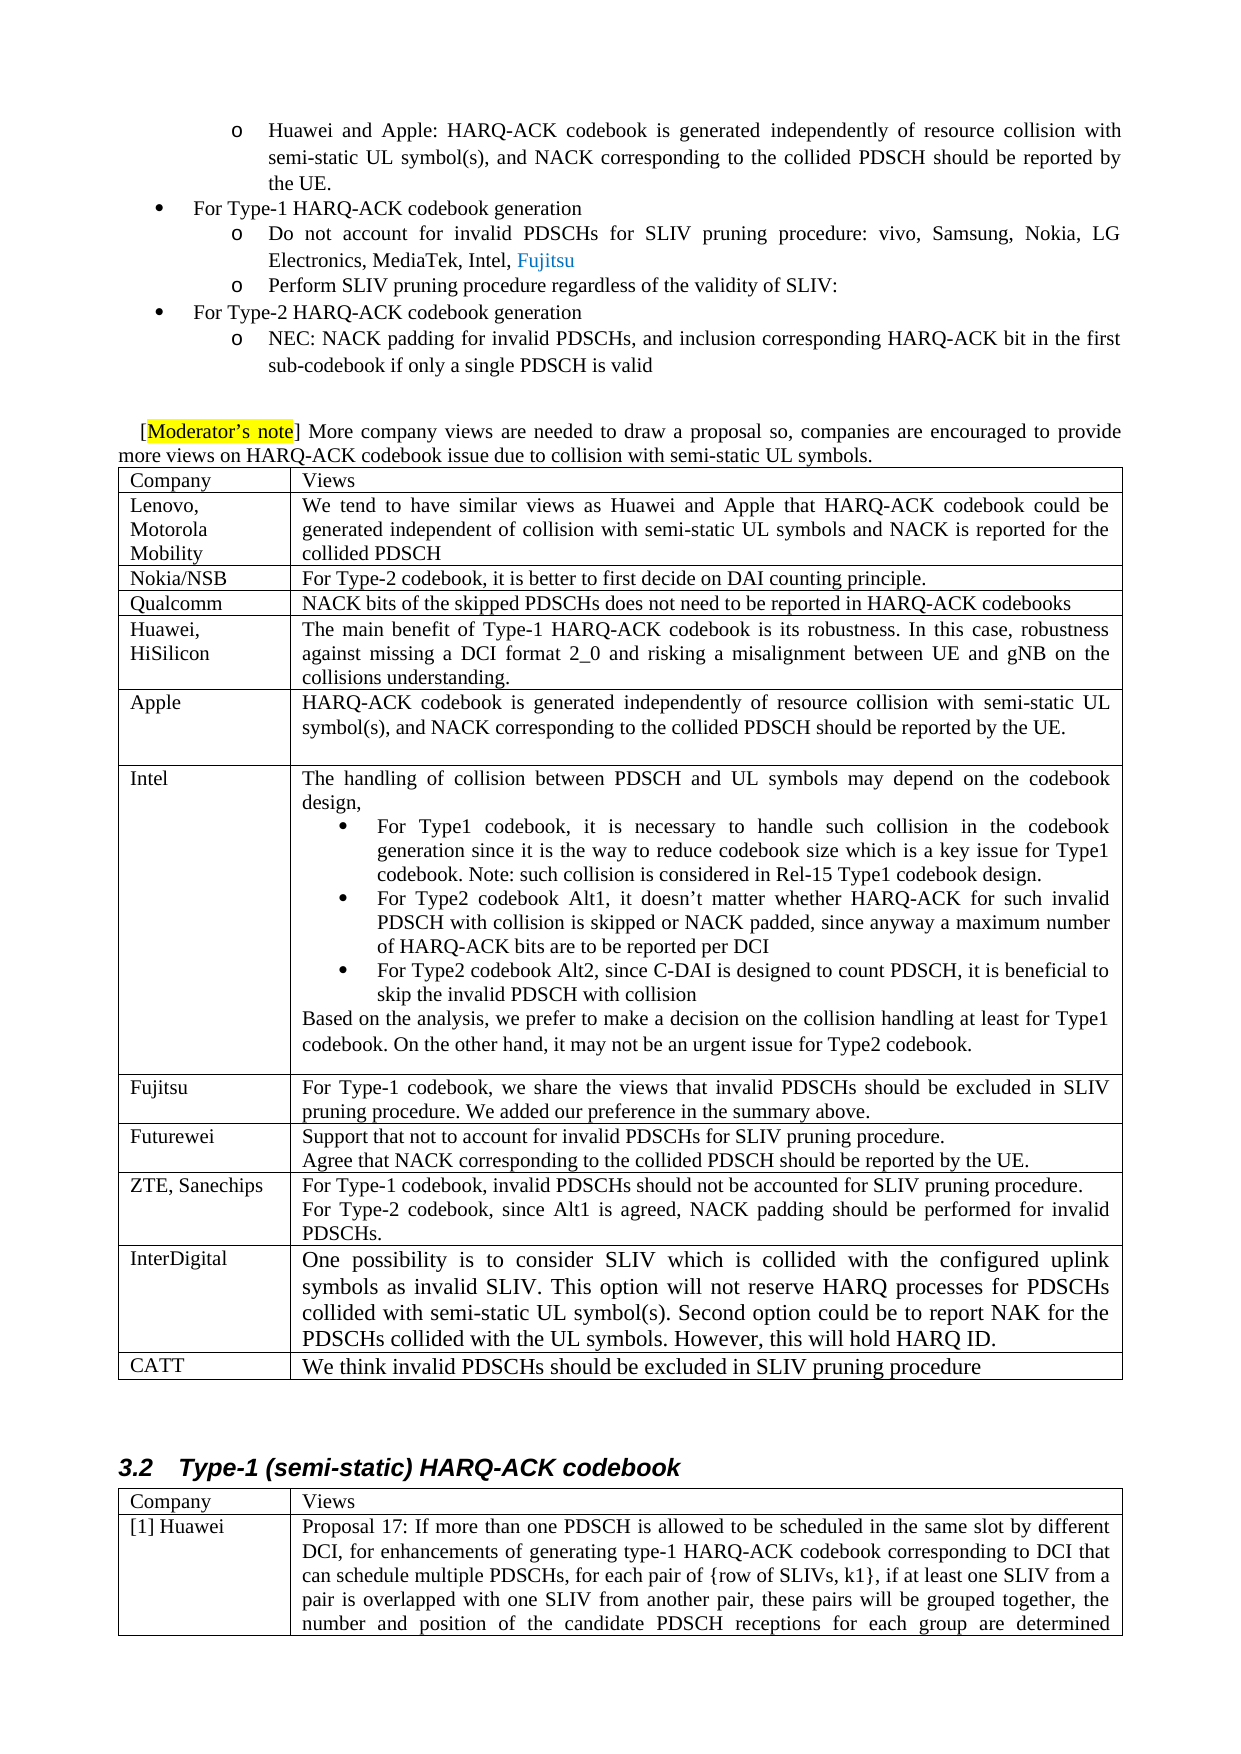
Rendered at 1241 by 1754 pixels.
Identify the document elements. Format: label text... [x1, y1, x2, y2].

table_header Company [119, 468, 290, 492]
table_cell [291, 1515, 1122, 1635]
table_cell Support that not to account for invalid PDSCHs for SLIV pruning procedure. Agree that NACK corresponding to the collided PDSCH should be reported by the UE. [291, 1124, 1122, 1172]
table_cell InterDigital [119, 1246, 290, 1352]
table_header Views [291, 468, 1122, 492]
table_cell One possibility is to consider SLIV which is collided with the configured uplink symbols as invalid SLIV. This option will not reserve HARQ processes for PDSCHs collided with semi-static UL symbol(s). Second option could be to report NAK for the PDSCHs collided with the UL symbols. However, this will hold HARQ ID. [291, 1246, 1122, 1352]
table_cell [1] Huawei [119, 1515, 290, 1635]
text [Moderator’s note] More company views are needed to draw a proposal so, companies are encouraged to provide more views on HARQ-ACK codebook issue due to collision with semi-static UL symbols. [118, 419, 1122, 467]
table_cell ZTE, Sanechips [119, 1173, 290, 1245]
table_cell CATT [119, 1353, 290, 1379]
table_cell For Type-2 codebook, it is better to first decide on DAI counting principle. [291, 566, 1122, 590]
list Perform SLIV pruning procedure regardless of the validity of SLIV: [231, 273, 1122, 299]
table_cell The main benefit of Type-1 HARQ-ACK codebook is its robustness. In this case, robustness against missing a DCI format 2_0 and risking a misalignment between UE and gNB on the collisions understanding. [291, 616, 1122, 689]
table_cell We think invalid PDSCHs should be excluded in SLIV pruning procedure [291, 1353, 1122, 1379]
table_cell Nokia/NSB [119, 566, 290, 590]
table_cell The handling of collision between PDSCH and UL symbols may depend on the codebook design, For Type1 codebook, it is necessary to handle such collision in the codebook generation since it is the way to reduce codebook size which is a key issue for Type1 codebook. Note: such collision is considered in Rel-15 Type1 codebook design. For Type2 codebook Alt1, it doesn’t matter whether HARQ-ACK for such invalid PDSCH with collision is skipped or NACK padded, since anyway a maximum number of HARQ-ACK bits are to be reported per DCI For Type2 codebook Alt2, since C-DAI is designed to count PDSCH, it is beneficial to skip the invalid PDSCH with collision Based on the analysis, we prefer to make a decision on the collision handling at least for Type1 codebook. On the other hand, it may not be an urgent issue for Type2 codebook. [291, 766, 1122, 1074]
table_cell NACK bits of the skipped PDSCHs does not need to be reported in HARQ-ACK codebooks [291, 591, 1122, 615]
table_header Views [291, 1489, 1122, 1513]
table_cell For Type-1 codebook, we share the views that invalid PDSCHs should be excluded in SLIV pruning procedure. We added our preference in the summary above. [291, 1075, 1122, 1123]
table_cell For Type-1 codebook, invalid PDSCHs should not be accounted for SLIV pruning procedure. For Type-2 codebook, since Alt1 is agreed, NACK padding should be performed for invalid PDSCHs. [291, 1173, 1122, 1245]
list Do not account for invalid PDSCHs for SLIV pruning procedure: vivo, Samsung, Nokia, LG Electronics, MediaTek, Intel, Fujitsu [231, 221, 1122, 272]
table_cell Apple [119, 690, 290, 764]
list NEC: NACK padding for invalid PDSCHs, and inclusion corresponding HARQ-ACK bit in the first sub-codebook if only a single PDSCH is valid [231, 326, 1122, 377]
table_cell Intel [119, 766, 290, 1074]
table_cell Futurewei [119, 1124, 290, 1172]
list Huawei and Apple: HARQ-ACK codebook is generated independently of resource collision with semi-static UL symbol(s), and NACK corresponding to the collided PDSCH should be reported by the UE. [231, 118, 1122, 195]
table_cell Fujitsu [119, 1075, 290, 1123]
table_cell We tend to have similar views as Huawei and Apple that HARQ-ACK codebook could be generated independent of collision with semi-static UL symbols and NACK is reported for the collided PDSCH [291, 493, 1122, 565]
table_cell Lenovo, Motorola Mobility [119, 493, 290, 565]
list For Type-2 HARQ-ACK codebook generation [156, 300, 1122, 324]
table_header Company [119, 1489, 290, 1513]
table_cell HARQ-ACK codebook is generated independently of resource collision with semi-static UL symbol(s), and NACK corresponding to the collided PDSCH should be reported by the UE. [291, 690, 1122, 764]
table_cell Huawei, HiSilicon [119, 616, 290, 689]
subtitle Type-1 (semi-static) HARQ-ACK codebook [118, 1453, 1122, 1482]
list For Type-1 HARQ-ACK codebook generation [156, 196, 1122, 220]
table_cell Qualcomm [119, 591, 290, 615]
